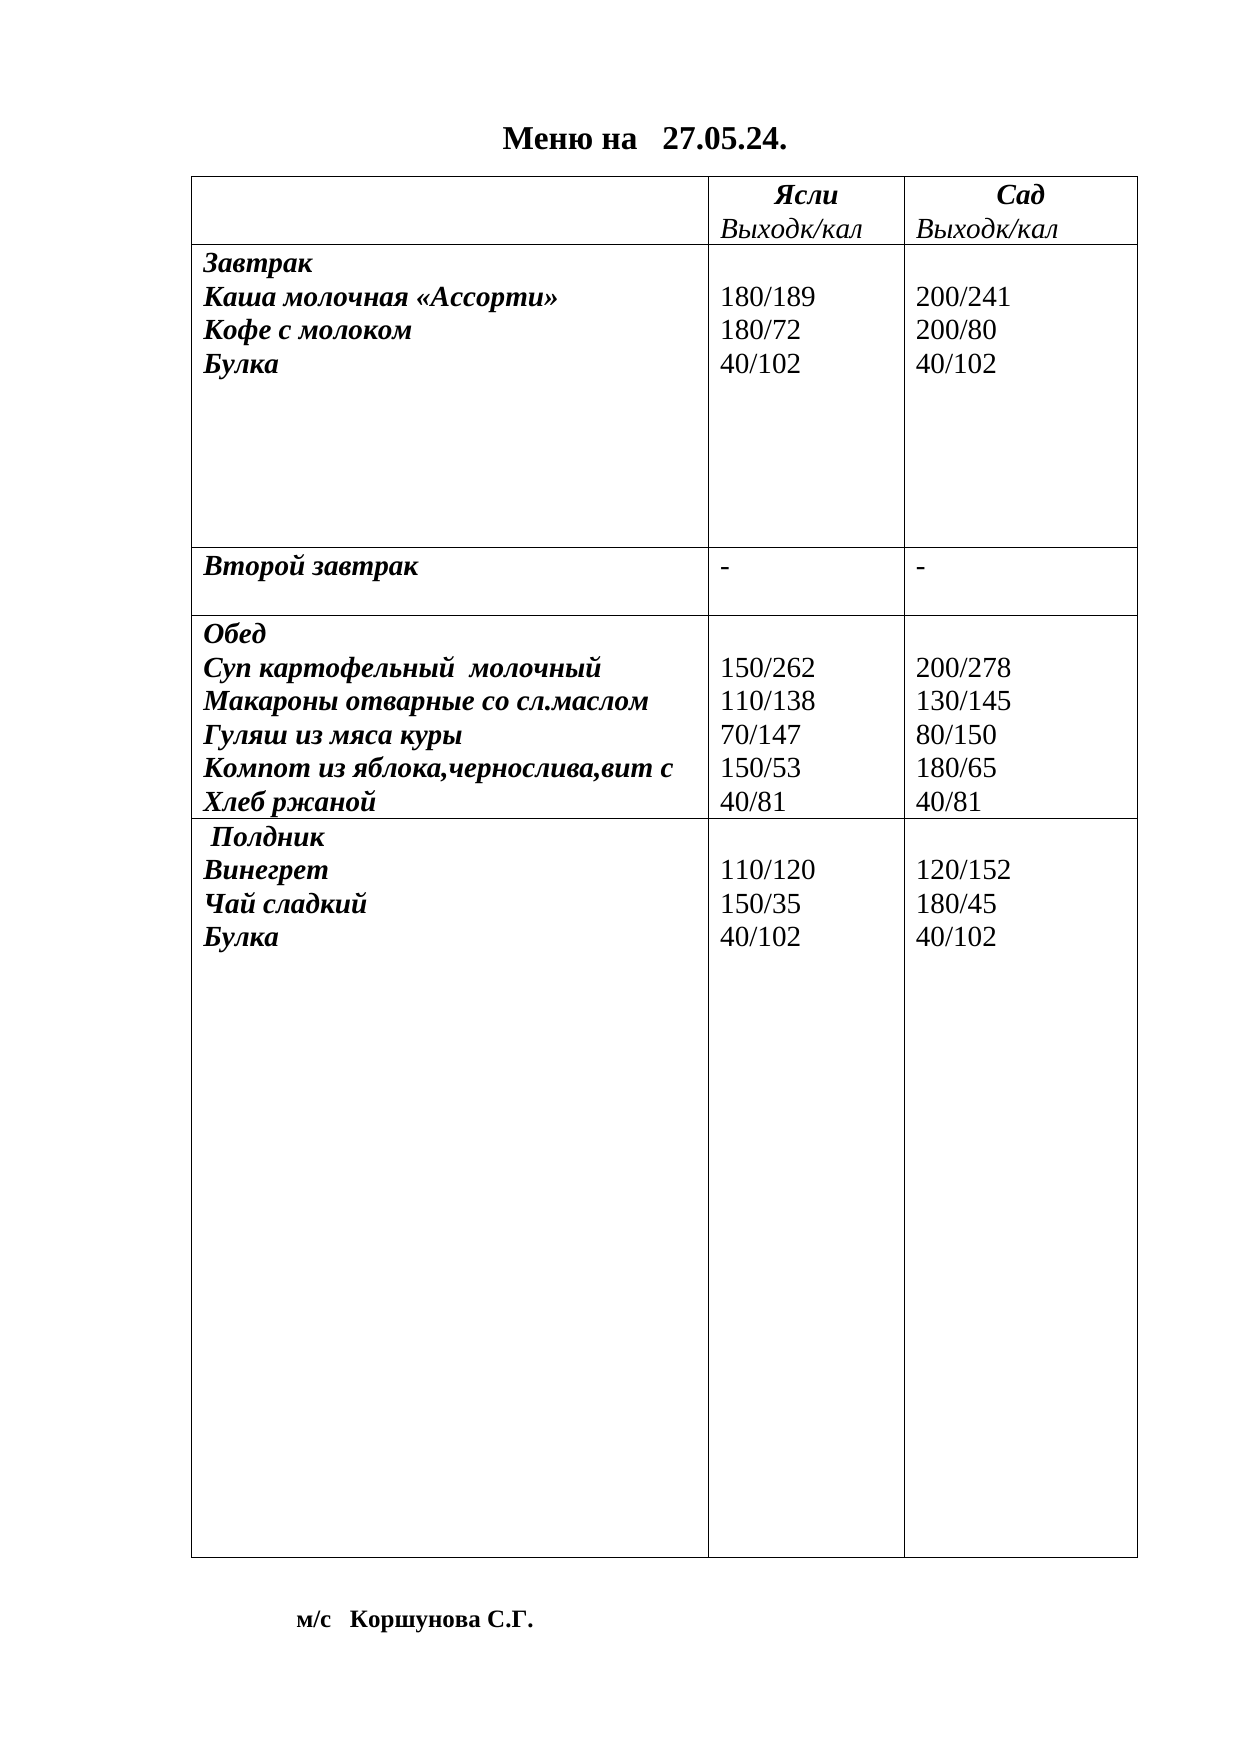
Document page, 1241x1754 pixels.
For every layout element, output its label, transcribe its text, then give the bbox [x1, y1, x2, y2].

table_header [192, 177, 708, 244]
table_cell 180/189 180/72 40/102 [709, 245, 904, 547]
table_cell Полдник Винегрет Чай сладкий Булка [192, 819, 708, 1557]
table_cell Завтрак Каша молочная «Ассорти» Кофе с молоком Булка [192, 245, 708, 547]
table_header Ясли Выход к/кал [709, 177, 904, 244]
table_cell 200/241 200/80 40/102 [905, 245, 1137, 547]
table_cell Второй завтрак [192, 548, 708, 615]
text м/с Коршунова С.Г. [177, 1604, 1152, 1633]
table_cell 120/152 180/45 40/102 [905, 819, 1137, 1557]
text Меню на 27.05.24. [177, 118, 1152, 156]
table_cell Обед Суп картофельный молочный Макароны отварные со сл.маслом Гуляш из мяса куры Компот из яблока,чернослива,вит с Хлеб ржаной [192, 616, 708, 818]
table_cell 150/262 110/138 70/147 150/53 40/81 [709, 616, 904, 818]
table_cell - [905, 548, 1137, 615]
table_cell - [709, 548, 904, 615]
table_cell 200/278 130/145 80/150 180/65 40/81 [905, 616, 1137, 818]
table_header Сад Выход к/кал [905, 177, 1137, 244]
table_cell 110/120 150/35 40/102 [709, 819, 904, 1557]
